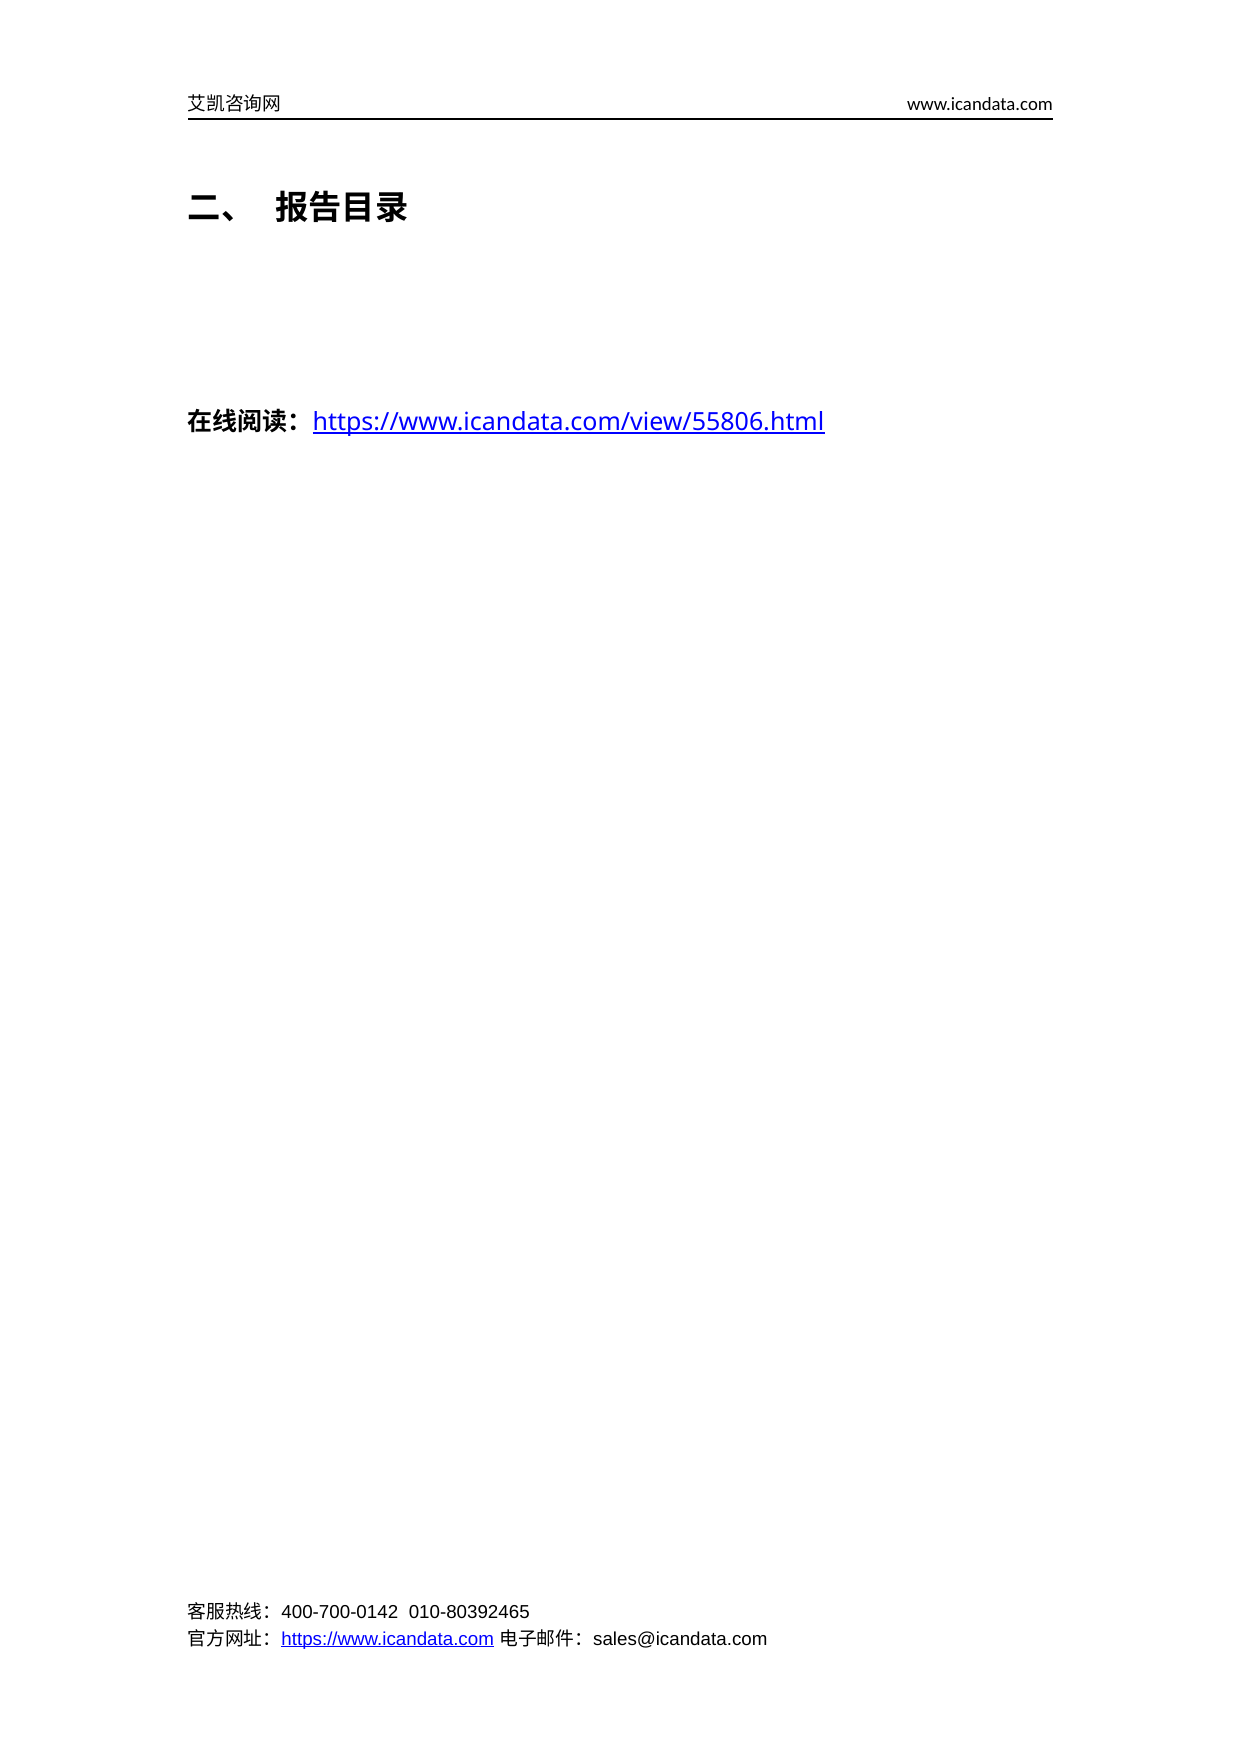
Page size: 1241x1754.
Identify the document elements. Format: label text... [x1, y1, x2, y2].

subtitle 报告目录 [187, 172, 1053, 237]
text 在线阅读：https://www.icandata.com/view/55806.html [187, 387, 1053, 452]
